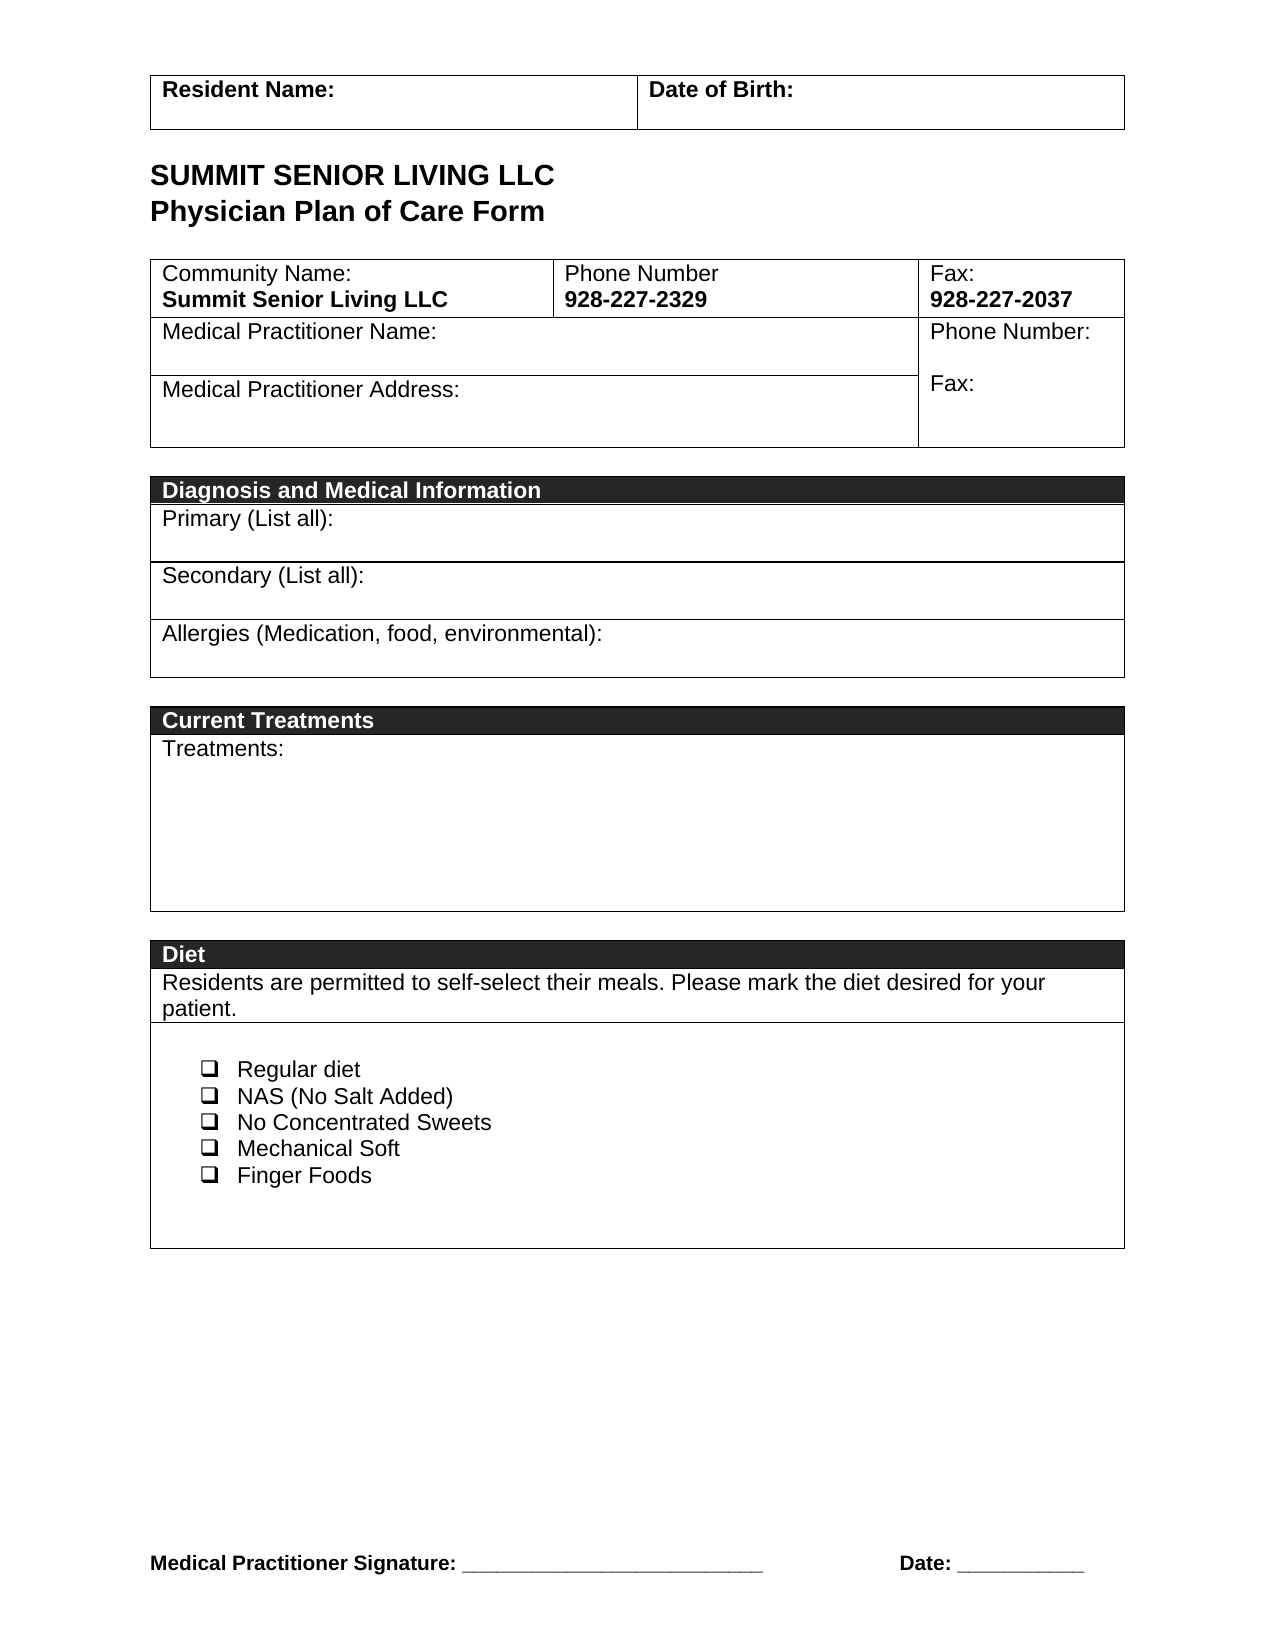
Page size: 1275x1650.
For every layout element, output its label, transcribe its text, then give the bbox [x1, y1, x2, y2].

table_header Current Treatments [151, 708, 1124, 734]
table_cell Residents are permitted to self-select their meals. Please mark the diet desired for your patient. [151, 969, 1124, 1022]
table_header Fax: 928-227-2037 [919, 260, 1124, 317]
table_header Diagnosis and Medical Information [151, 477, 1124, 503]
table_cell Medical Practitioner Address: [151, 376, 918, 447]
text SUMMIT SENIOR LIVING LLC [150, 158, 1125, 191]
table_header Community Name: Summit Senior Living LLC [151, 260, 553, 317]
table_cell Phone Number: Fax: [919, 318, 1124, 447]
table_cell Allergies (Medication, food, environmental): [151, 620, 1124, 677]
table_cell Treatments: [151, 735, 1124, 911]
table_cell Secondary (List all): [151, 563, 1124, 619]
table_header Diet [151, 941, 1124, 968]
table_cell Medical Practitioner Name: [151, 318, 918, 374]
table_header Phone Number 928-227-2329 [554, 260, 918, 317]
text Physician Plan of Care Form [150, 194, 1125, 227]
table_cell Regular diet NAS (No Salt Added) No Concentrated Sweets Mechanical Soft Finger Foods [151, 1023, 1124, 1248]
table_cell Primary (List all): [151, 505, 1124, 561]
